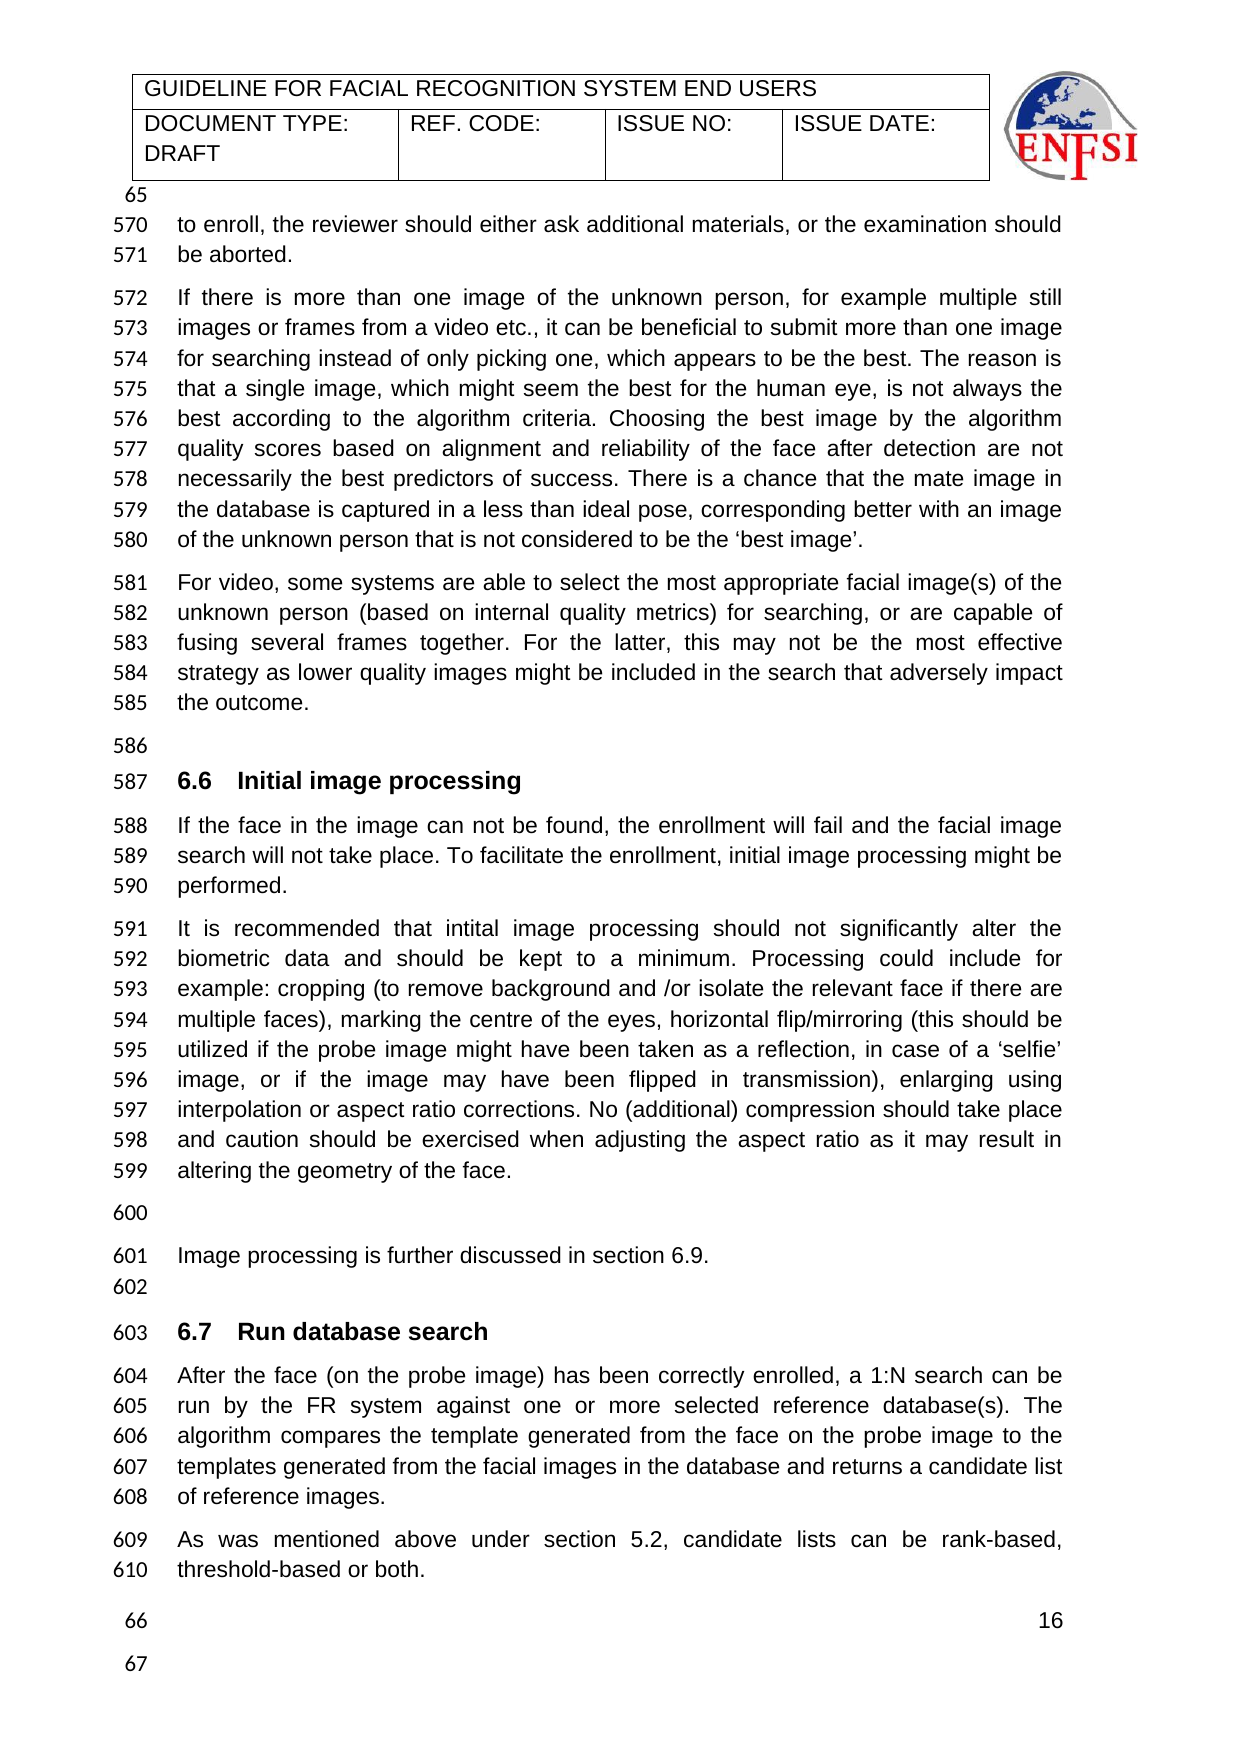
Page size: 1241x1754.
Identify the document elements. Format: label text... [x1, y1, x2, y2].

picture [1003, 70, 1138, 181]
subtitle Run database search [177, 1317, 1063, 1345]
subtitle Initial image processing [177, 766, 1063, 795]
text If the face in the image can not be found, the enrollment will fail and the facial image search will not take place. To facilitate the enrollment, initial image processing might be performed. [177, 812, 1063, 899]
text After the face (on the probe image) has been correctly enrolled, a 1:N search can be run by the FR system against one or more selected reference database(s). The algorithm compares the template generated from the face on the probe image to the templates generated from the facial images in the database and returns a candidate list of reference images. [177, 1362, 1063, 1509]
text If there is more than one image of the unknown person, for example multiple still images or frames from a video etc., it can be beneficial to submit more than one image for searching instead of only picking one, which appears to be the best. The reason is that a single image, which might seem the best for the human eye, is not always the best according to the algorithm criteria. Choosing the best image by the algorithm quality scores based on alignment and reliability of the face after detection are not necessarily the best predictors of success. There is a chance that the mate image in the database is captured in a less than ideal pose, corresponding better with an image of the unknown person that is not considered to be the ‘best image’. [177, 284, 1063, 552]
text As was mentioned above under section 5.2, candidate lists can be rank-based, threshold-based or both. [177, 1526, 1063, 1582]
text Image processing is further discussed in section 6.9. [177, 1242, 1063, 1268]
text It is recommended that intital image processing should not significantly alter the biometric data and should be kept to a minimum. Processing could include for example: cropping (to remove background and /or isolate the relevant face if there are multiple faces), marking the centre of the eyes, horizontal flip/mirroring (this should be utilized if the probe image might have been taken as a reflection, in case of a ‘selfie’ image, or if the image may have been flipped in transmission), enlarging using interpolation or aspect ratio corrections. No (additional) compression should take place and caution should be exercised when adjusting the aspect ratio as it may result in altering the geometry of the face. [177, 915, 1063, 1183]
text For video, some systems are able to select the most appropriate facial image(s) of the unknown person (based on internal quality metrics) for searching, or are capable of fusing several frames together. For the latter, this may not be the most effective strategy as lower quality images might be included in the search that adversely impact the outcome. [177, 568, 1063, 716]
